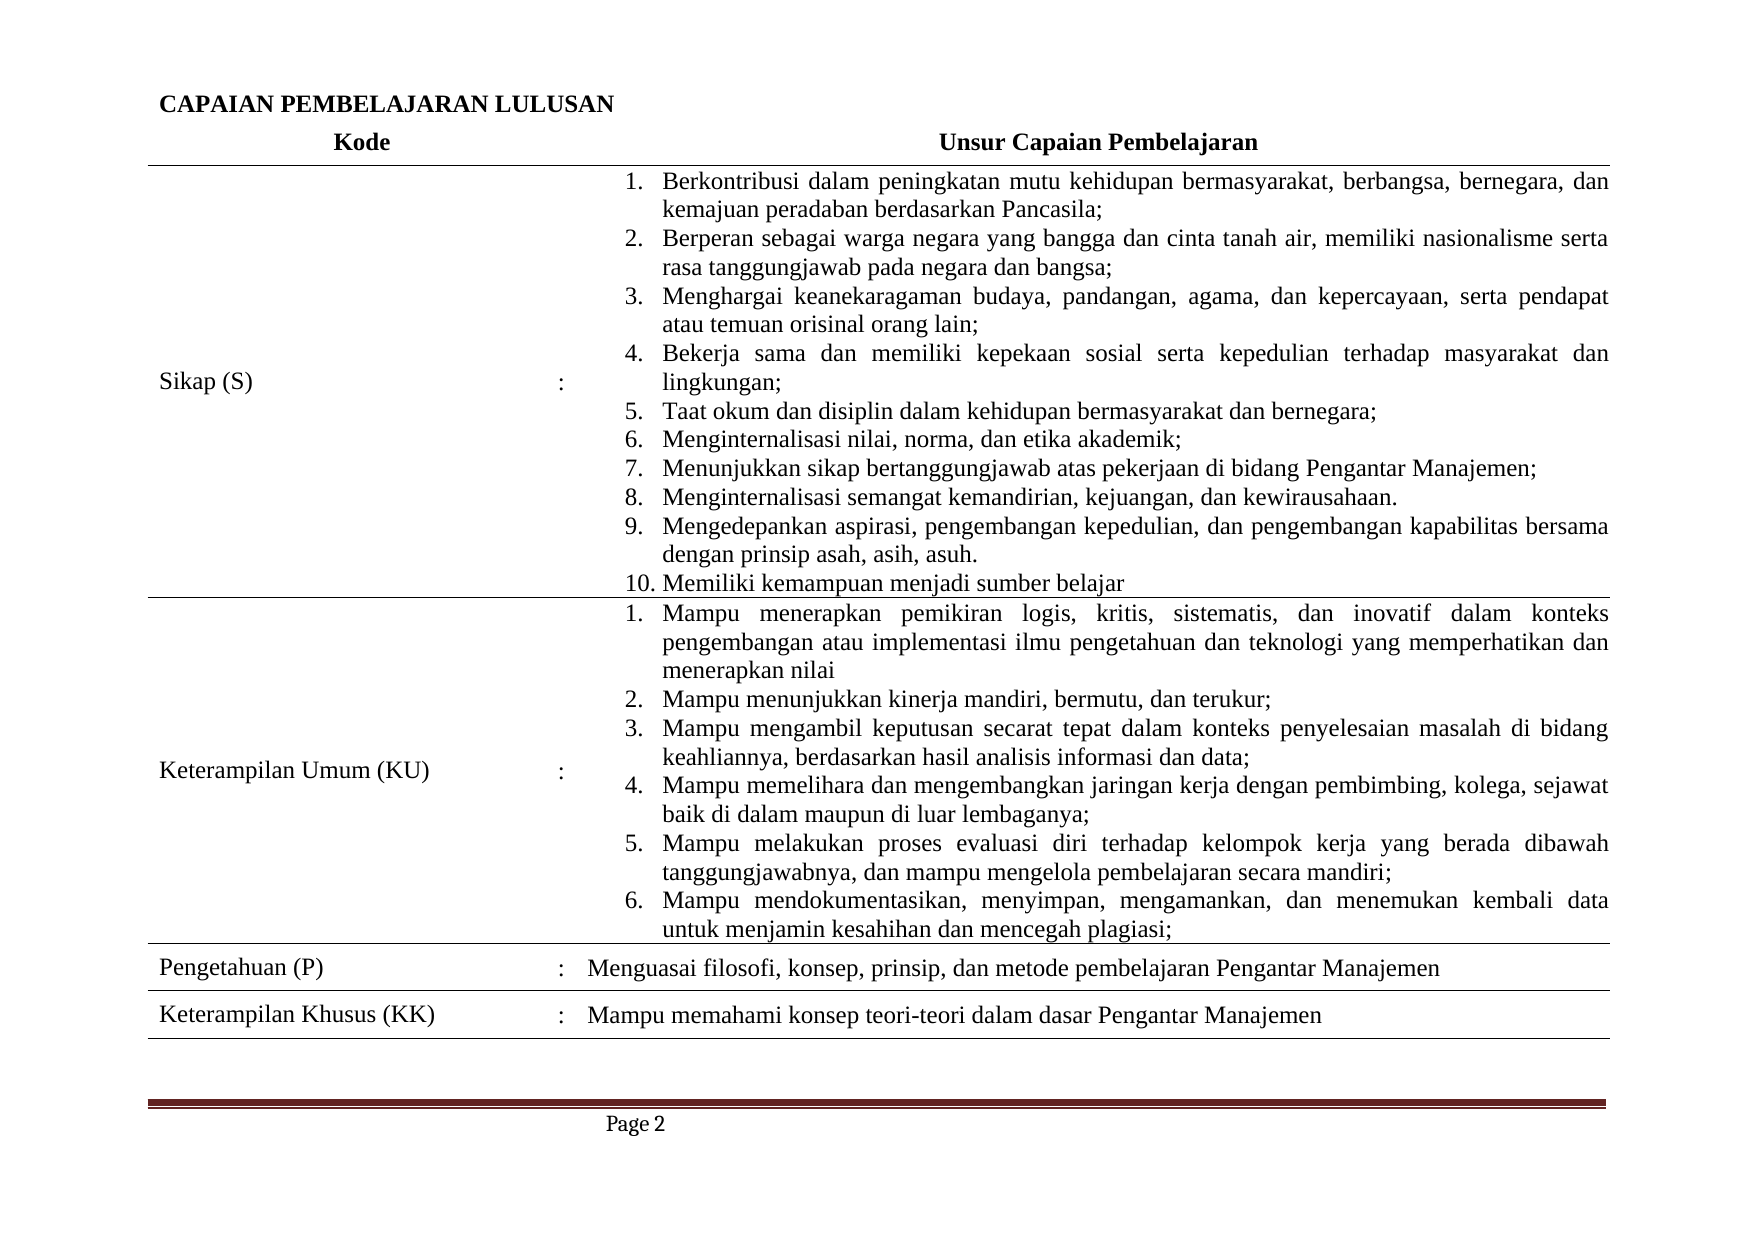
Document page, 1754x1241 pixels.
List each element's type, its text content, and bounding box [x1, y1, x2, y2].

table_cell Berkontribusi dalam peningkatan mutu kehidupan bermasyarakat, berbangsa, bernegara, dan kemajuan peradaban berdasarkan Pancasila; Berperan sebagai warga negara yang bangga dan cinta tanah air, memiliki nasionalisme serta rasa tanggungjawab pada negara dan bangsa; Menghargai keanekaragaman budaya, pandangan, agama, dan kepercayaan, serta pendapat atau temuan orisinal orang lain; Bekerja sama dan memiliki kepekaan sosial serta kepedulian terhadap masyarakat dan lingkungan; Taat okum dan disiplin dalam kehidupan bermasyarakat dan bernegara; Menginternalisasi nilai, norma, dan etika akademik; Menunjukkan sikap bertanggungjawab atas pekerjaan di bidang Pengantar Manajemen; Menginternalisasi semangat kemandirian, kejuangan, dan kewirausahaan. Mengedepankan aspirasi, pengembangan kepedulian, dan pengembangan kapabilitas bersama dengan prinsip asah, asih, asuh. Memiliki kemampuan menjadi sumber belajar [576, 166, 1609, 597]
table_cell Menguasai filosofi, konsep, prinsip, dan metode pembelajaran Pengantar Manajemen [576, 944, 1609, 990]
table_cell : [546, 944, 576, 990]
table_cell Mampu memahami konsep teori-teori dalam dasar Pengantar Manajemen [576, 991, 1609, 1038]
table_cell Keterampilan Khusus (KK) [148, 991, 546, 1038]
table_cell Unsur Capaian Pembelajaran [576, 118, 1609, 165]
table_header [148, 89, 1609, 117]
table_cell Kode [148, 118, 576, 165]
table_cell Mampu menerapkan pemikiran logis, kritis, sistematis, dan inovatif dalam konteks pengembangan atau implementasi ilmu pengetahuan dan teknologi yang memperhatikan dan menerapkan nilai Mampu menunjukkan kinerja mandiri, bermutu, dan terukur; Mampu mengambil keputusan secarat tepat dalam konteks penyelesaian masalah di bidang keahliannya, berdasarkan hasil analisis informasi dan data; Mampu memelihara dan mengembangkan jaringan kerja dengan pembimbing, kolega, sejawat baik di dalam maupun di luar lembaganya; Mampu melakukan proses evaluasi diri terhadap kelompok kerja yang berada dibawah tanggungjawabnya, dan mampu mengelola pembelajaran secara mandiri; Mampu mendokumentasikan, menyimpan, mengamankan, dan menemukan kembali data untuk menjamin kesahihan dan mencegah plagiasi; [576, 598, 1609, 943]
table_cell Sikap (S) [148, 166, 546, 597]
table_cell : [546, 991, 576, 1038]
table_cell : [546, 166, 576, 597]
table_cell Keterampilan Umum (KU) [148, 598, 546, 943]
table_cell Pengetahuan (P) [148, 944, 546, 990]
table_cell : [546, 598, 576, 943]
